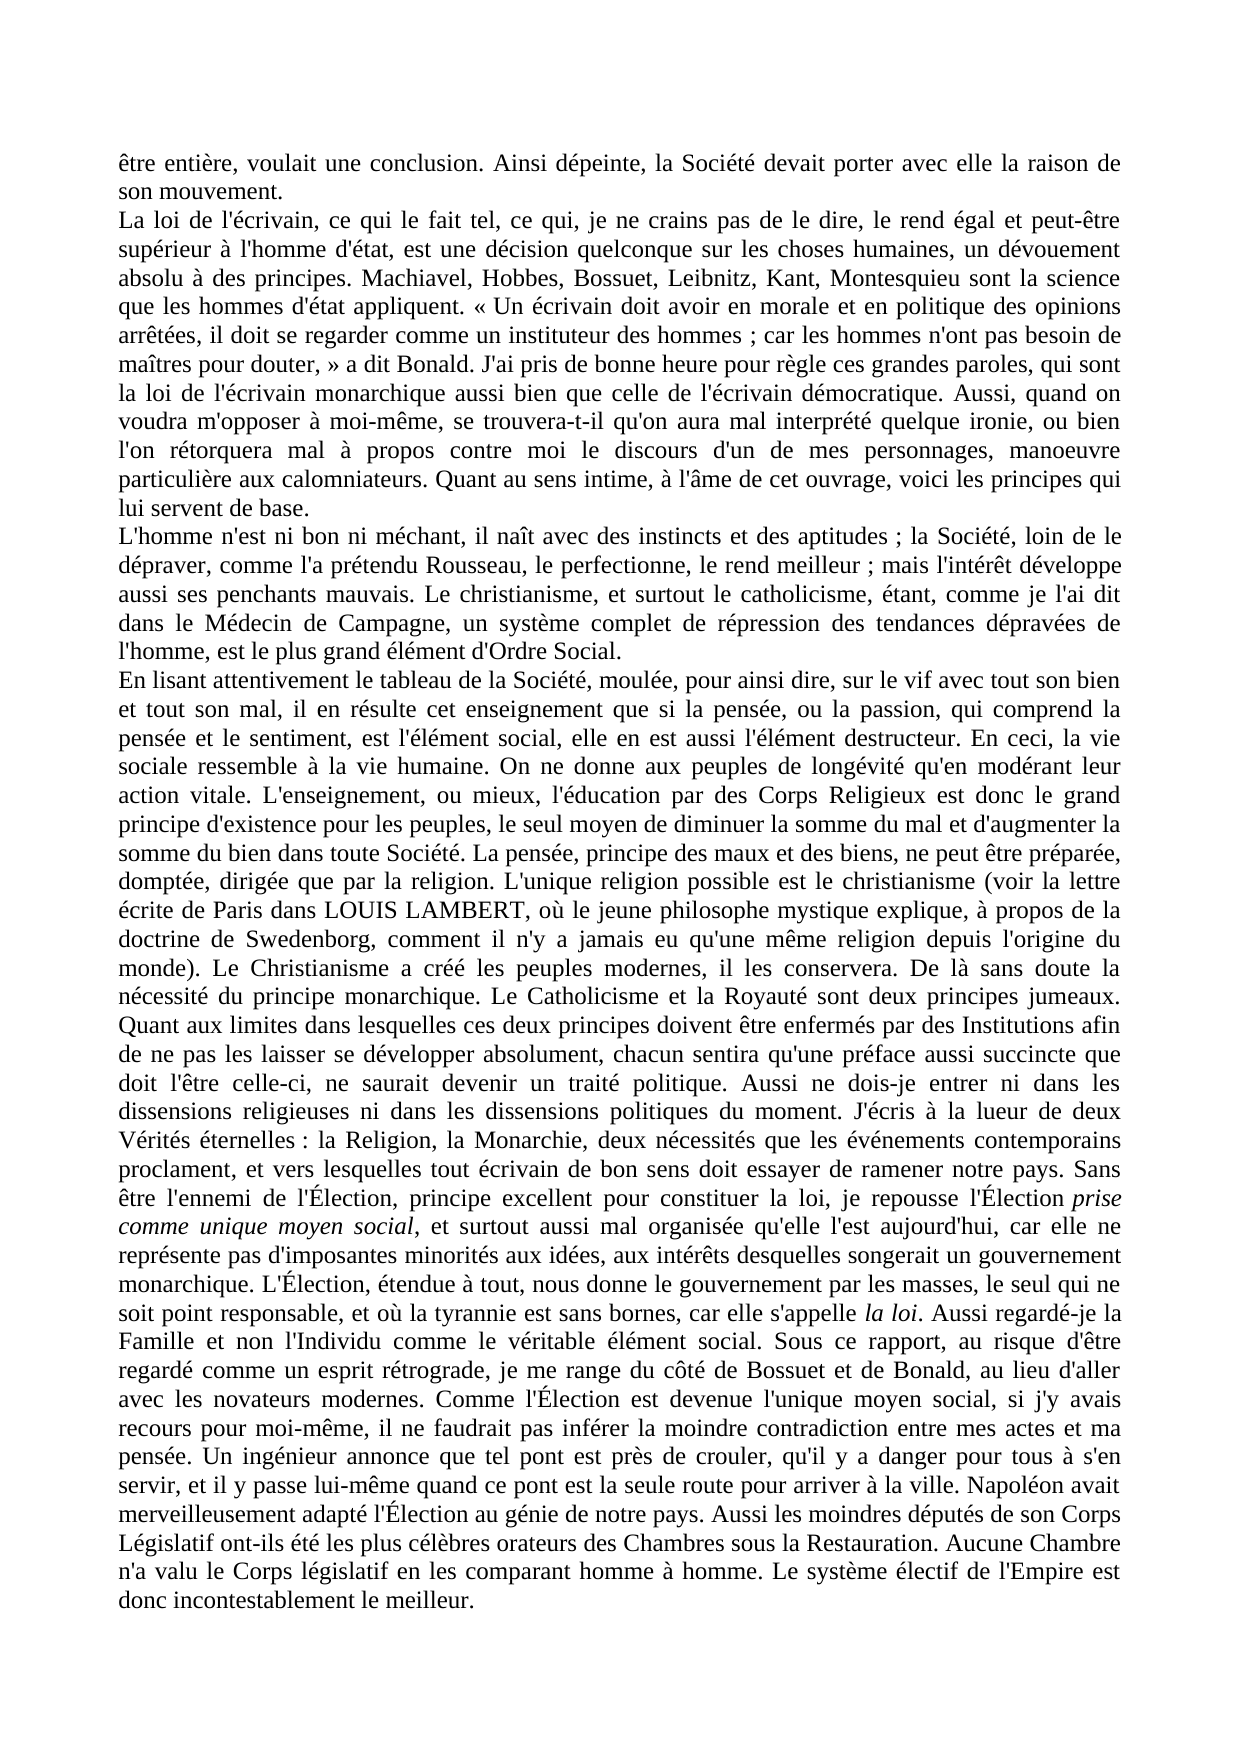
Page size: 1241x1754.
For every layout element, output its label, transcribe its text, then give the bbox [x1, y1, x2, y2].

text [118, 148, 1122, 205]
text En lisant attentivement le tableau de la Société, moulée, pour ainsi dire, sur le vif avec tout son bien et tout son mal, il en résulte cet enseignement que si la pensée, ou la passion, qui comprend la pensée et le sentiment, est l'élément social, elle en est aussi l'élément destructeur. En ceci, la vie sociale ressemble à la vie humaine. On ne donne aux peuples de longévité qu'en modérant leur action vitale. L'enseignement, ou mieux, l'éducation par des Corps Religieux est donc le grand principe d'existence pour les peuples, le seul moyen de diminuer la somme du mal et d'augmenter la somme du bien dans toute Société. La pensée, principe des maux et des biens, ne peut être préparée, domptée, dirigée que par la religion. L'unique religion possible est le christianisme (voir la lettre écrite de Paris dans LOUIS LAMBERT, où le jeune philosophe mystique explique, à propos de la doctrine de Swedenborg, comment il n'y a jamais eu qu'une même religion depuis l'origine du monde). Le Christianisme a créé les peuples modernes, il les conservera. De là sans doute la nécessité du principe monarchique. Le Catholicisme et la Royauté sont deux principes jumeaux. Quant aux limites dans lesquelles ces deux principes doivent être enfermés par des Institutions afin de ne pas les laisser se développer absolument, chacun sentira qu'une préface aussi succincte que doit l'être celle-ci, ne saurait devenir un traité politique. Aussi ne dois-je entrer ni dans les dissensions religieuses ni dans les dissensions politiques du moment. J'écris à la lueur de deux Vérités éternelles : la Religion, la Monarchie, deux nécessités que les événements contemporains proclament, et vers lesquelles tout écrivain de bon sens doit essayer de ramener notre pays. Sans être l'ennemi de l'Élection, principe excellent pour constituer la loi, je repousse l'Élection prise comme unique moyen social, et surtout aussi mal organisée qu'elle l'est aujourd'hui, car elle ne représente pas d'imposantes minorités aux idées, aux intérêts desquelles songerait un gouvernement monarchique. L'Élection, étendue à tout, nous donne le gouvernement par les masses, le seul qui ne soit point responsable, et où la tyrannie est sans bornes, car elle s'appelle la loi. Aussi regardé-je la Famille et non l'Individu comme le véritable élément social. Sous ce rapport, au risque d'être regardé comme un esprit rétrograde, je me range du côté de Bossuet et de Bonald, au lieu d'aller avec les novateurs modernes. Comme l'Élection est devenue l'unique moyen social, si j'y avais recours pour moi-même, il ne faudrait pas inférer la moindre contradiction entre mes actes et ma pensée. Un ingénieur annonce que tel pont est près de crouler, qu'il y a danger pour tous à s'en servir, et il y passe lui-même quand ce pont est la seule route pour arriver à la ville. Napoléon avait merveilleusement adapté l'Élection au génie de notre pays. Aussi les moindres députés de son Corps Législatif ont-ils été les plus célèbres orateurs des Chambres sous la Restauration. Aucune Chambre n'a valu le Corps législatif en les comparant homme à homme. Le système électif de l'Empire est donc incontestablement le meilleur. [118, 665, 1122, 1614]
text La loi de l'écrivain, ce qui le fait tel, ce qui, je ne crains pas de le dire, le rend égal et peut-être supérieur à l'homme d'état, est une décision quelconque sur les choses humaines, un dévouement absolu à des principes. Machiavel, Hobbes, Bossuet, Leibnitz, Kant, Montesquieu sont la science que les hommes d'état appliquent. « Un écrivain doit avoir en morale et en politique des opinions arrêtées, il doit se regarder comme un instituteur des hommes ; car les hommes n'ont pas besoin de maîtres pour douter, » a dit Bonald. J'ai pris de bonne heure pour règle ces grandes paroles, qui sont la loi de l'écrivain monarchique aussi bien que celle de l'écrivain démocratique. Aussi, quand on voudra m'opposer à moi-même, se trouvera-t-il qu'on aura mal interprété quelque ironie, ou bien l'on rétorquera mal à propos contre moi le discours d'un de mes personnages, manoeuvre particulière aux calomniateurs. Quant au sens intime, à l'âme de cet ouvrage, voici les principes qui lui servent de base. [118, 205, 1122, 521]
text L'homme n'est ni bon ni méchant, il naît avec des instincts et des aptitudes ; la Société, loin de le dépraver, comme l'a prétendu Rousseau, le perfectionne, le rend meilleur ; mais l'intérêt développe aussi ses penchants mauvais. Le christianisme, et surtout le catholicisme, étant, comme je l'ai dit dans le Médecin de Campagne, un système complet de répression des tendances dépravées de l'homme, est le plus grand élément d'Ordre Social. [118, 521, 1122, 665]
